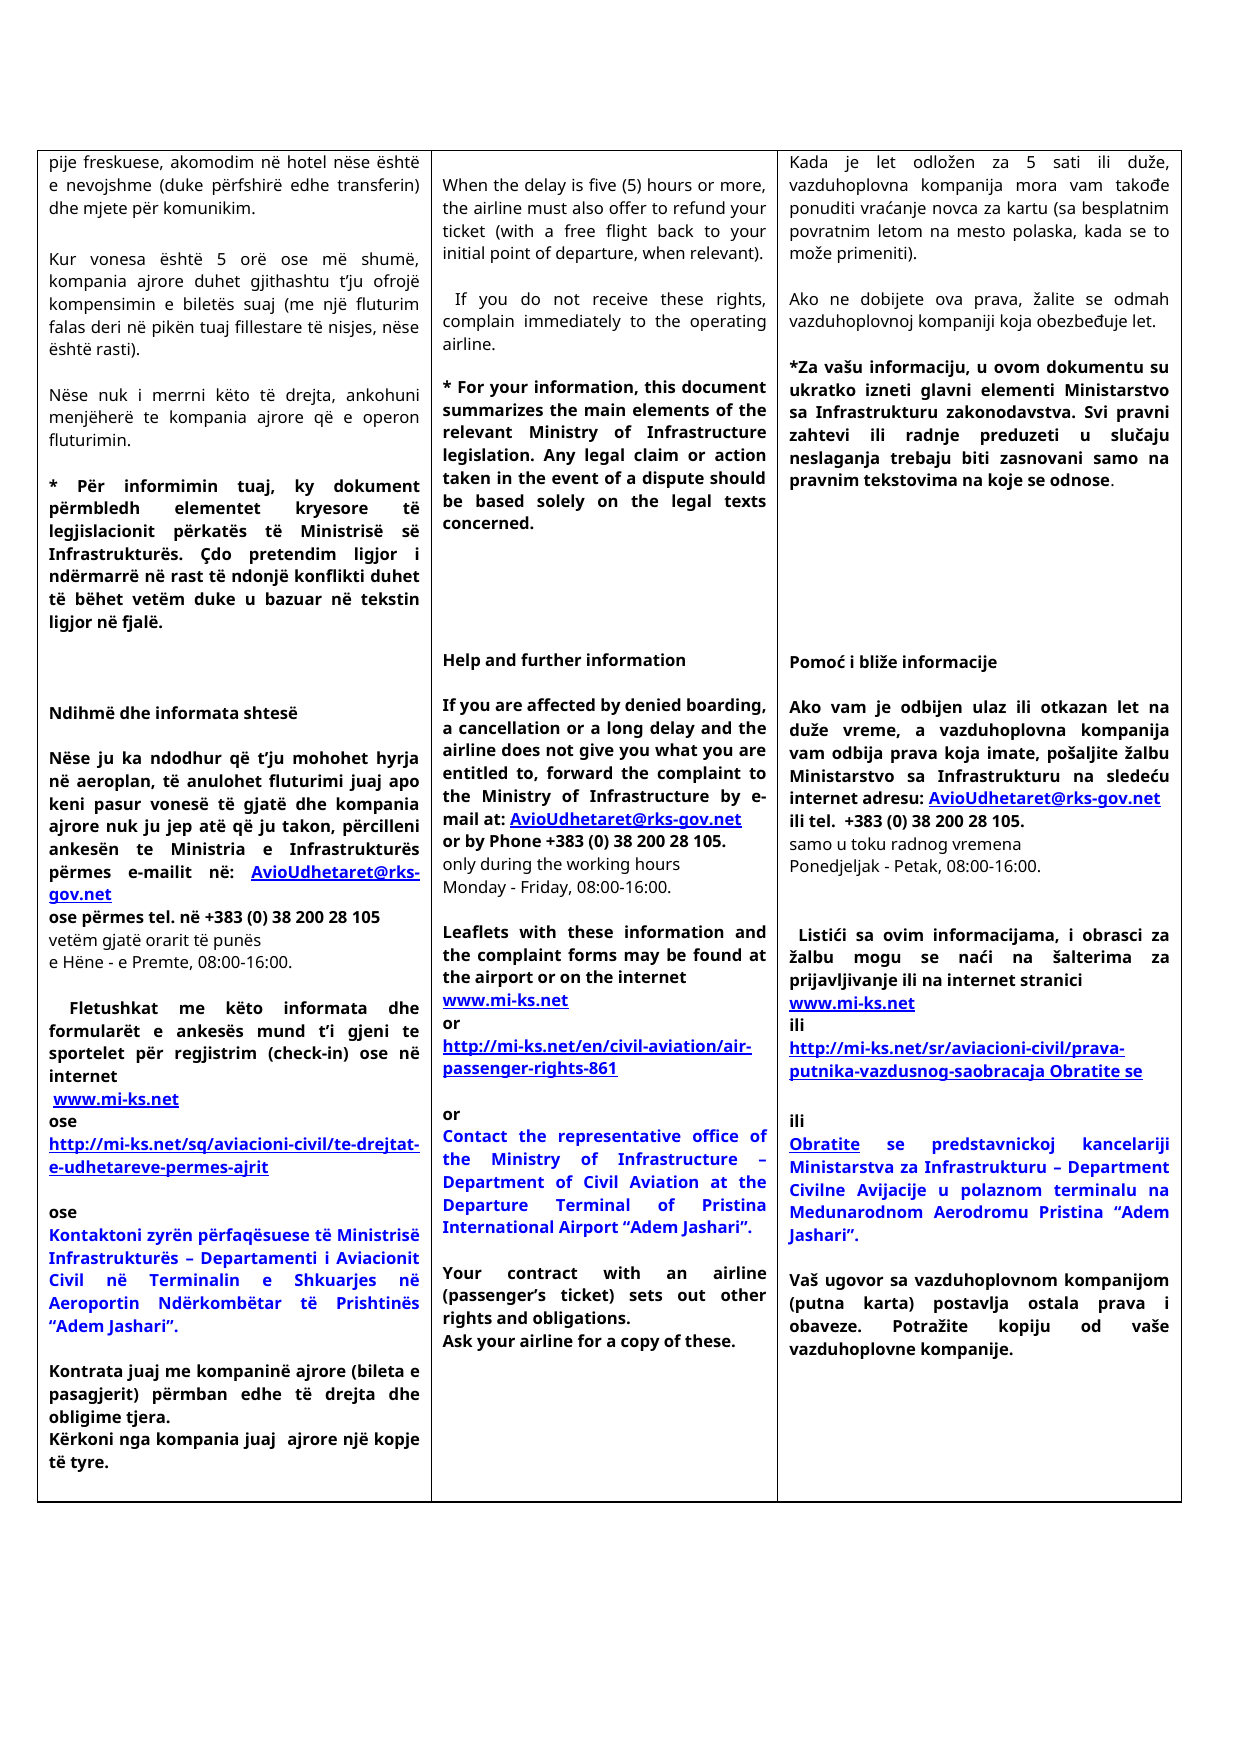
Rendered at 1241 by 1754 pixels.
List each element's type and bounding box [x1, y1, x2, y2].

table_header [778, 151, 1181, 1501]
table_header [432, 151, 777, 1501]
table_header [38, 151, 431, 1501]
